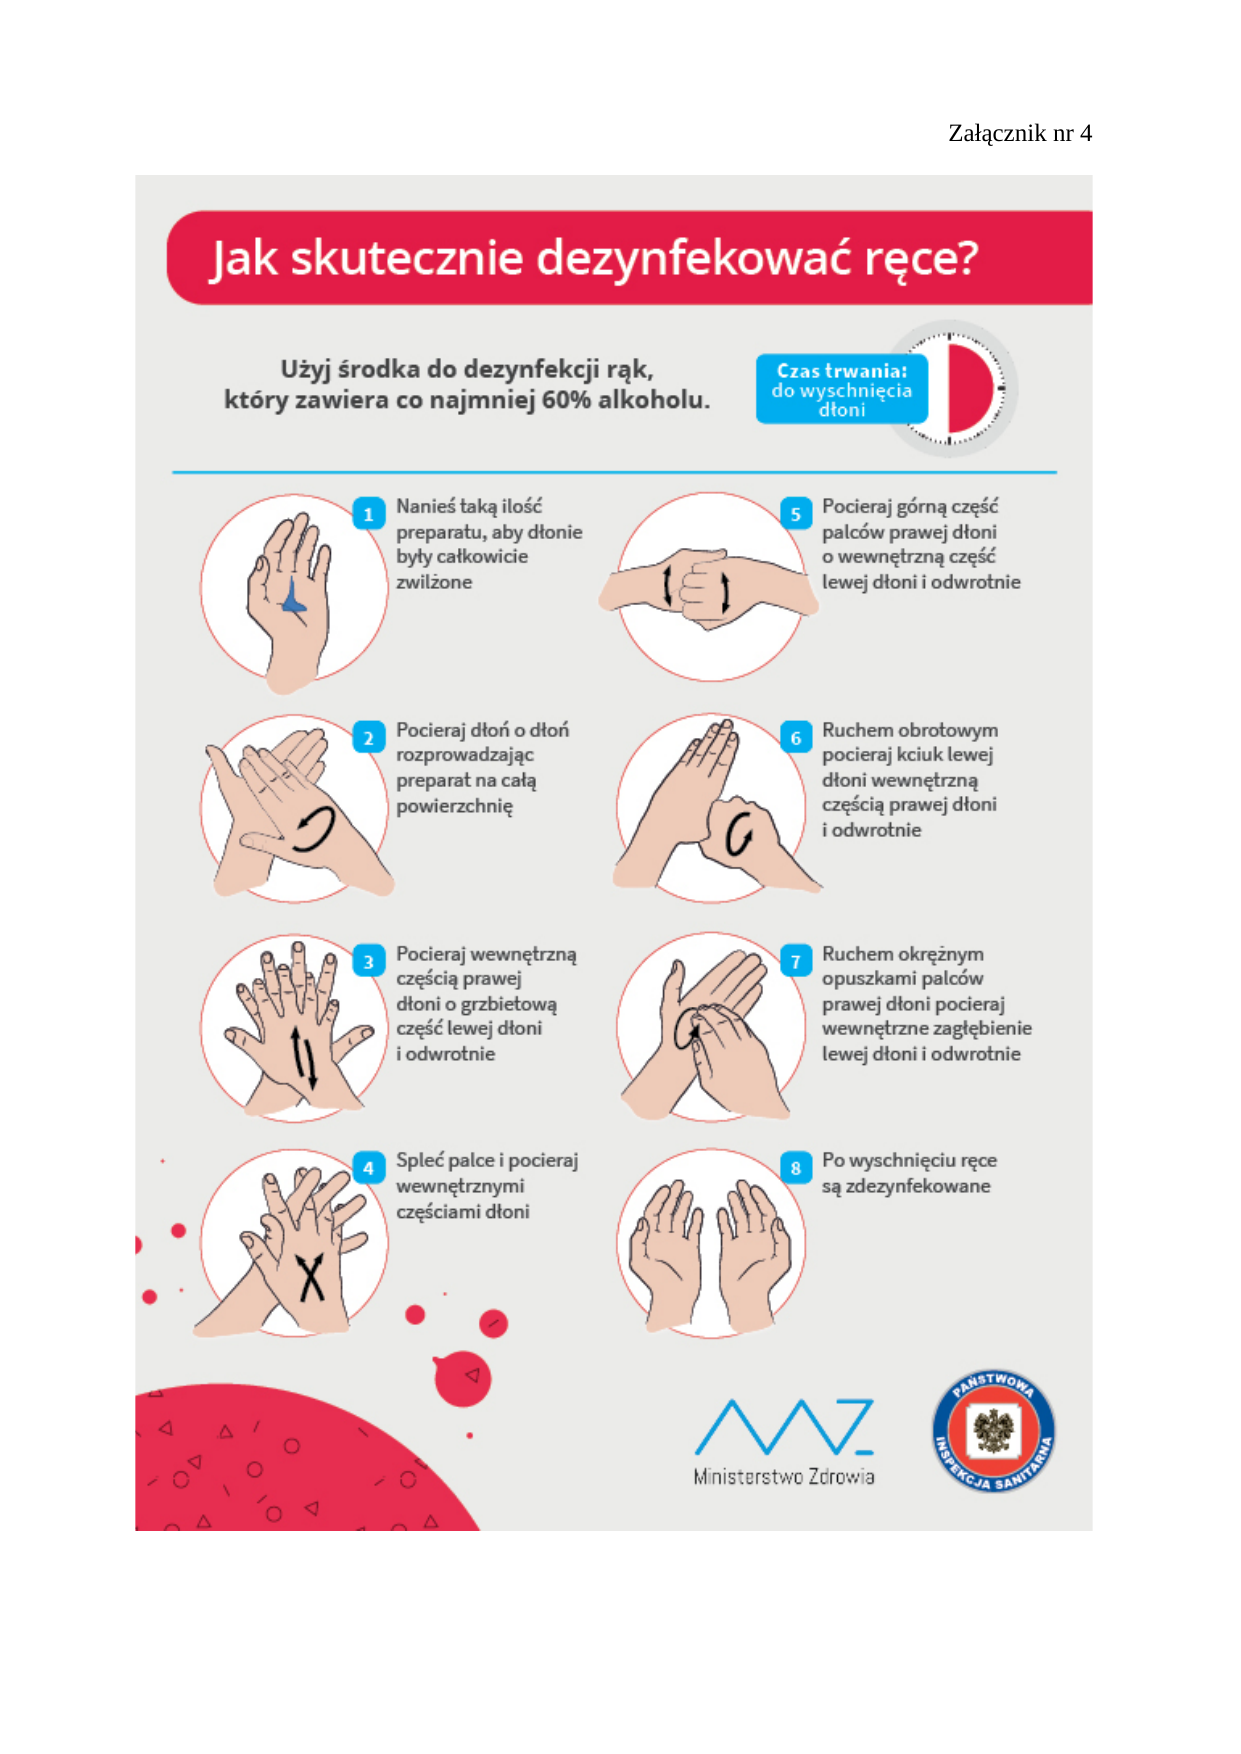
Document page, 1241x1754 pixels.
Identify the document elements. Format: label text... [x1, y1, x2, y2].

picture [135, 175, 1093, 1531]
text Załącznik nr 4 [135, 118, 1092, 147]
